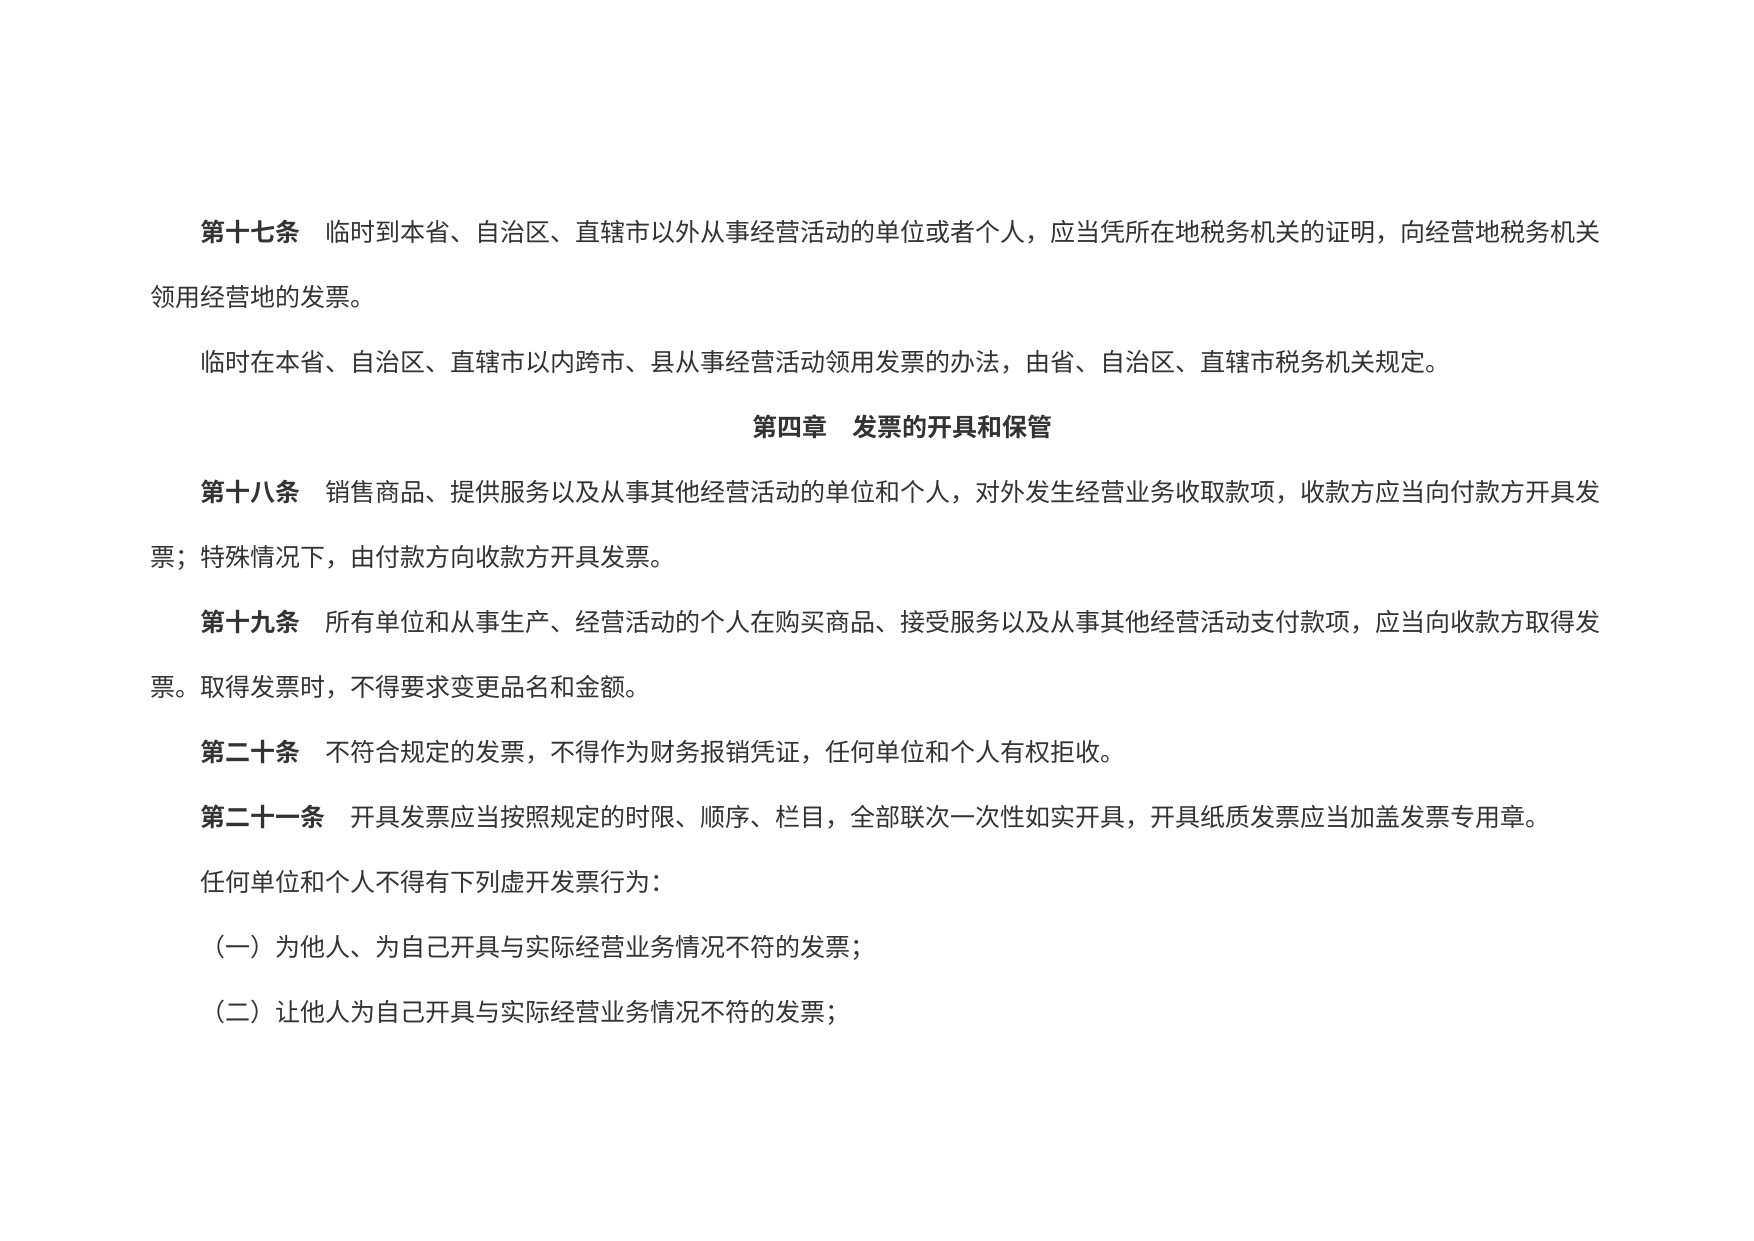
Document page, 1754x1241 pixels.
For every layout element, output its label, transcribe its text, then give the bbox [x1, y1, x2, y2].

text 第四章 发票的开具和保管 [150, 393, 1604, 458]
text 任何单位和个人不得有下列虚开发票行为： [150, 848, 1604, 913]
text 第二十一条 开具发票应当按照规定的时限、顺序、栏目，全部联次一次性如实开具，开具纸质发票应当加盖发票专用章。 [150, 783, 1604, 848]
text （二）让他人为自己开具与实际经营业务情况不符的发票； [150, 978, 1604, 1043]
text 临时在本省、自治区、直辖市以内跨市、县从事经营活动领用发票的办法，由省、自治区、直辖市税务机关规定。 [150, 328, 1604, 393]
text 第十九条 所有单位和从事生产、经营活动的个人在购买商品、接受服务以及从事其他经营活动支付款项，应当向收款方取得发票。取得发票时，不得要求变更品名和金额。 [150, 588, 1604, 718]
text 第二十条 不符合规定的发票，不得作为财务报销凭证，任何单位和个人有权拒收。 [150, 718, 1604, 783]
text 第十七条 临时到本省、自治区、直辖市以外从事经营活动的单位或者个人，应当凭所在地税务机关的证明，向经营地税务机关领用经营地的发票。 [150, 198, 1604, 328]
text （一）为他人、为自己开具与实际经营业务情况不符的发票； [150, 913, 1604, 978]
text 第十八条 销售商品、提供服务以及从事其他经营活动的单位和个人，对外发生经营业务收取款项，收款方应当向付款方开具发票；特殊情况下，由付款方向收款方开具发票。 [150, 458, 1604, 588]
